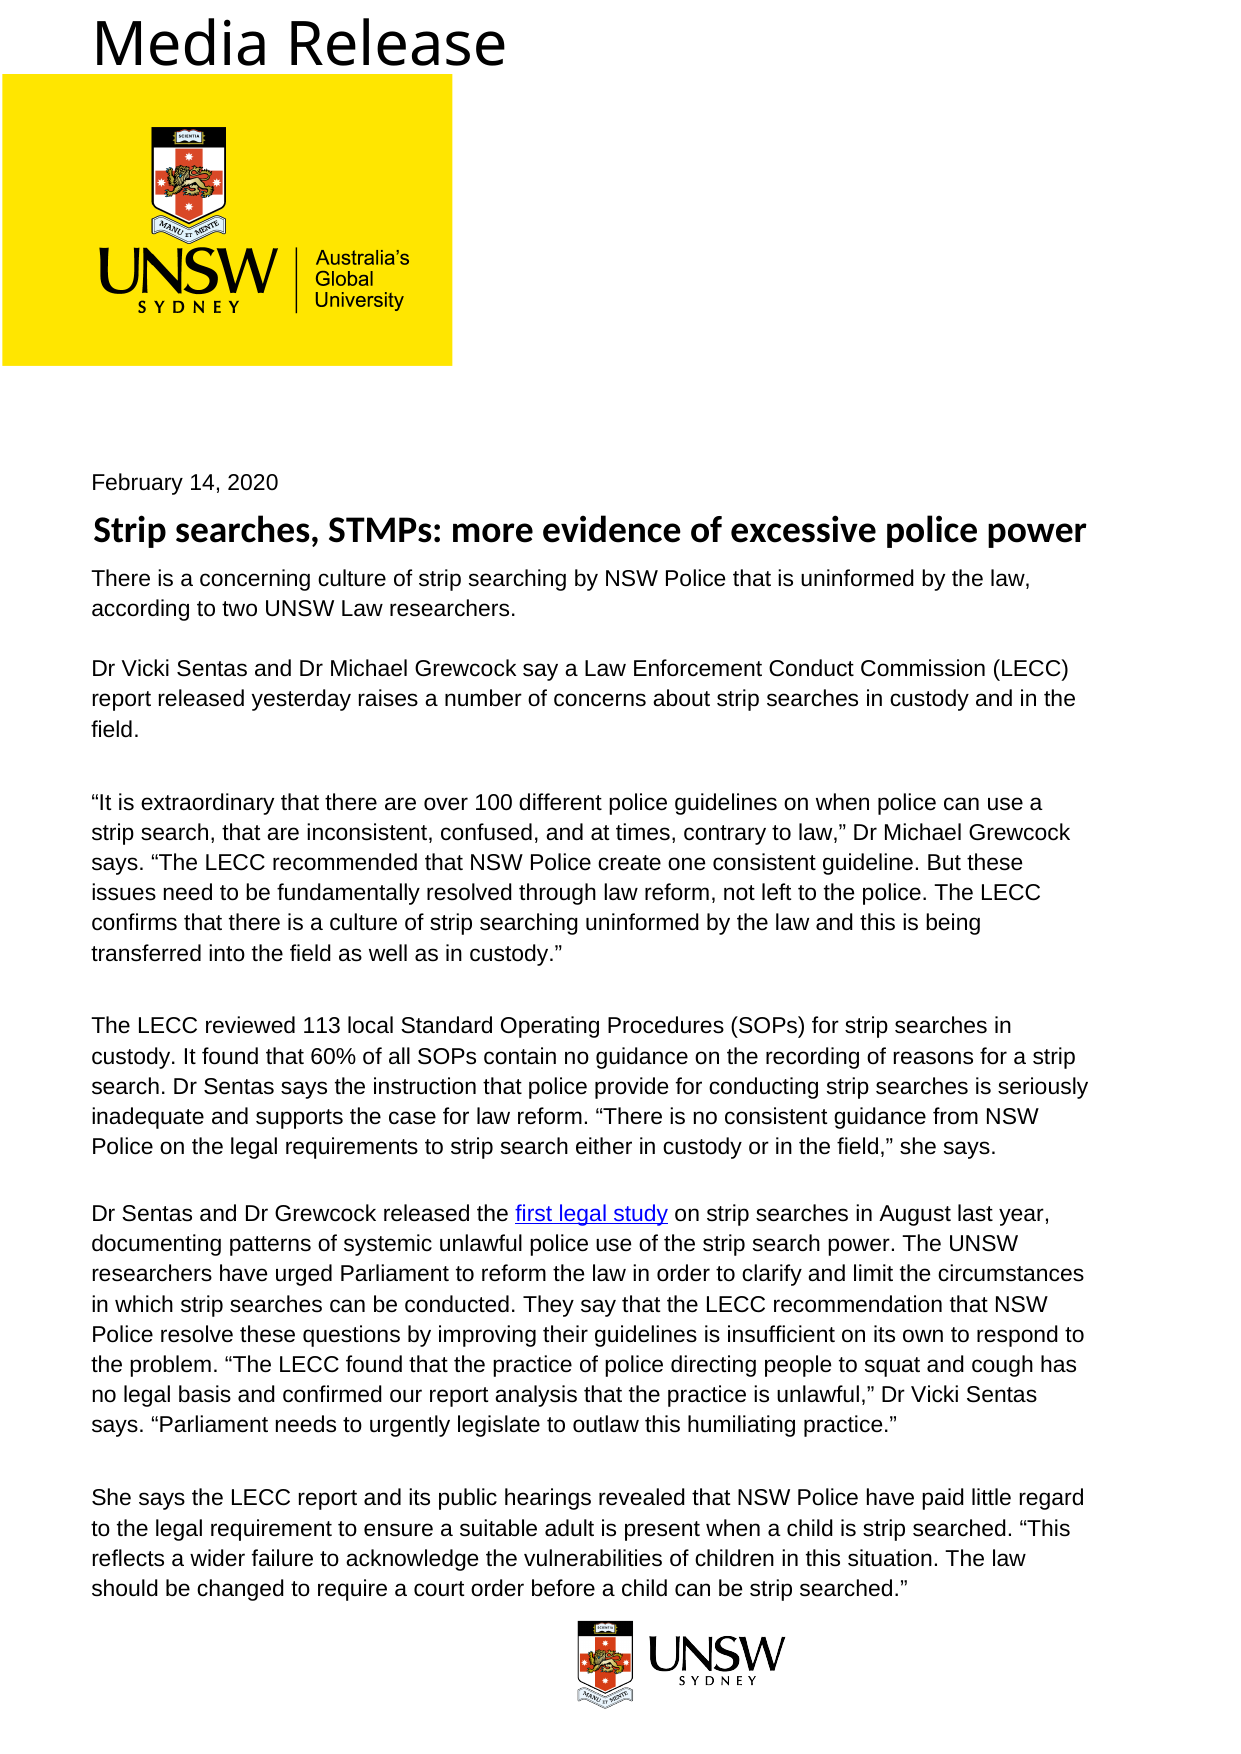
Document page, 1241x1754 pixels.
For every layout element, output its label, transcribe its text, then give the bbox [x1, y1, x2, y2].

picture [563, 1611, 798, 1712]
text “It is extraordinary that there are over 100 different police guidelines on when police can use a strip search, that are inconsistent, confused, and at times, contrary to law,” Dr Michael Grewcock says. “The LECC recommended that NSW Police create one consistent guideline. But these issues need to be fundamentally resolved through law reform, not left to the police. The LECC confirms that there is a culture of strip searching uninformed by the law and this is being transferred into the field as well as in custody.” [91, 788, 1090, 966]
text She says the LECC report and its public hearings revealed that NSW Police have paid little regard to the legal requirement to ensure a suitable adult is present when a child is strip searched. “This reflects a wider failure to acknowledge the vulnerabilities of children in this situation. The law should be changed to require a court order before a child can be strip searched.” [91, 1484, 1090, 1601]
text Strip searches, STMPs: more evidence of excessive police power [91, 506, 1090, 551]
text February 14, 2020 [91, 469, 1090, 495]
picture [2, 74, 453, 366]
text Dr Sentas and Dr Grewcock released the first legal study on strip searches in August last year, documenting patterns of systemic unlawful police use of the strip search power. The UNSW researchers have urged Parliament to reform the law in order to clarify and limit the circumstances in which strip searches can be conducted. They say that the LECC recommendation that NSW Police resolve these questions by improving their guidelines is insufficient on its own to respond to the problem. “The LECC found that the practice of police directing people to squat and cough has no legal basis and confirmed our report analysis that the practice is unlawful,” Dr Vicki Sentas says. “Parliament needs to urgently legislate to outlaw this humiliating practice.” [91, 1200, 1090, 1438]
text There is a concerning culture of strip searching by NSW Police that is uninformed by the law, according to two UNSW Law researchers. Dr Vicki Sentas and Dr Michael Grewcock say a Law Enforcement Conduct Commission (LECC) report released yesterday raises a number of concerns about strip searches in custody and in the field. [91, 564, 1090, 742]
text The LECC reviewed 113 local Standard Operating Procedures (SOPs) for strip searches in custody. It found that 60% of all SOPs contain no guidance on the recording of reasons for a strip search. Dr Sentas says the instruction that police provide for conducting strip searches is seriously inadequate and supports the case for law reform. “There is no consistent guidance from NSW Police on the legal requirements to strip search either in custody or in the field,” she says. [91, 1012, 1090, 1190]
